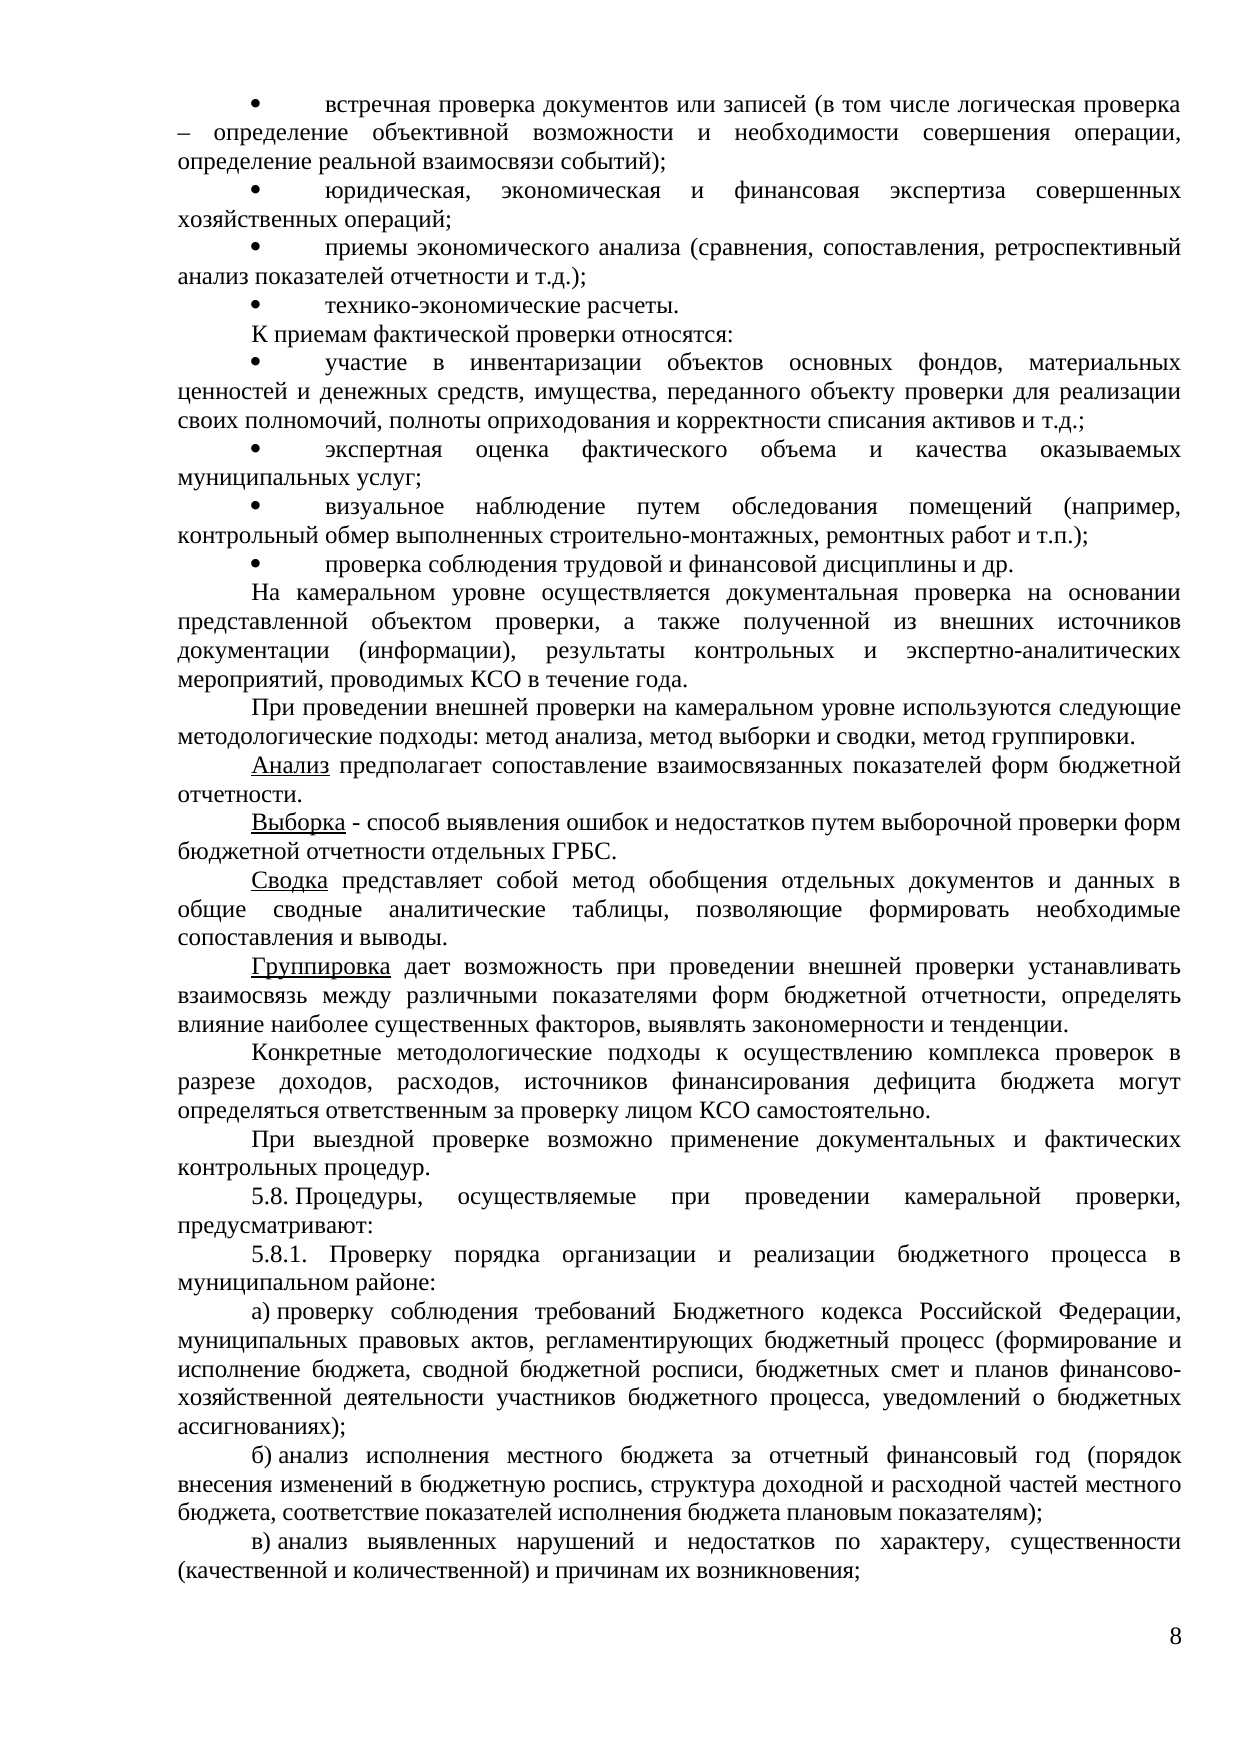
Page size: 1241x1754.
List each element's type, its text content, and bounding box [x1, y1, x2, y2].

list встречная проверка документов или записей (в том числе логическая проверка – определение объективной возможности и необходимости совершения операции, определение реальной взаимосвязи событий); [177, 89, 1182, 175]
text б) анализ исполнения местного бюджета за отчетный финансовый год (порядок внесения изменений в бюджетную роспись, структура доходной и расходной частей местного бюджета, соответствие показателей исполнения бюджета плановым показателям); [177, 1440, 1182, 1526]
text Выборка - способ выявления ошибок и недостатков путем выборочной проверки форм бюджетной отчетности отдельных ГРБС. [177, 807, 1182, 865]
text Сводка представляет собой метод обобщения отдельных документов и данных в общие сводные аналитические таблицы, позволяющие формировать необходимые сопоставления и выводы. [177, 865, 1182, 951]
list проверка соблюдения трудовой и финансовой дисциплины и др. [177, 549, 1182, 577]
list юридическая, экономическая и финансовая экспертиза совершенных хозяйственных операций; [177, 175, 1182, 232]
text К приемам фактической проверки относятся: [177, 319, 1182, 347]
list визуальное наблюдение путем обследования помещений (например, контрольный обмер выполненных строительно-монтажных, ремонтных работ и т.п.); [177, 491, 1182, 549]
list экспертная оценка фактического объема и качества оказываемых муниципальных услуг; [177, 434, 1182, 491]
text Анализ предполагает сопоставление взаимосвязанных показателей форм бюджетной отчетности. [177, 750, 1182, 807]
text в) анализ выявленных нарушений и недостатков по характеру, существенности (качественной и количественной) и причинам их возникновения; [177, 1526, 1182, 1584]
text Группировка дает возможность при проведении внешней проверки устанавливать взаимосвязь между различными показателями форм бюджетной отчетности, определять влияние наиболее существенных факторов, выявлять закономерности и тенденции. [177, 951, 1182, 1037]
text 5.8.1. Проверку порядка организации и реализации бюджетного процесса в муниципальном районе: [177, 1239, 1182, 1296]
text Конкретные методологические подходы к осуществлению комплекса проверок в разрезе доходов, расходов, источников финансирования дефицита бюджета могут определяться ответственным за проверку лицом КСО самостоятельно. [177, 1037, 1182, 1124]
list приемы экономического анализа (сравнения, сопоставления, ретроспективный анализ показателей отчетности и т.д.); [177, 232, 1182, 290]
text 5.8. Процедуры, осуществляемые при проведении камеральной проверки, предусматривают: [177, 1181, 1182, 1239]
text При проведении внешней проверки на камеральном уровне используются следующие методологические подходы: метод анализа, метод выборки и сводки, метод группировки. [177, 692, 1182, 750]
text При выездной проверке возможно применение документальных и фактических контрольных процедур. [177, 1124, 1182, 1181]
list участие в инвентаризации объектов основных фондов, материальных ценностей и денежных средств, имущества, переданного объекту проверки для реализации своих полномочий, полноты оприходования и корректности списания активов и т.д.; [177, 347, 1182, 434]
text На камеральном уровне осуществляется документальная проверка на основании представленной объектом проверки, а также полученной из внешних источников документации (информации), результаты контрольных и экспертно-аналитических мероприятий, проводимых КСО в течение года. [177, 577, 1182, 692]
text а) проверку соблюдения требований Бюджетного кодекса Российской Федерации, муниципальных правовых актов, регламентирующих бюджетный процесс (формирование и исполнение бюджета, сводной бюджетной росписи, бюджетных смет и планов финансово-хозяйственной деятельности участников бюджетного процесса, уведомлений о бюджетных ассигнованиях); [177, 1296, 1182, 1440]
list технико-экономические расчеты. [177, 290, 1182, 319]
